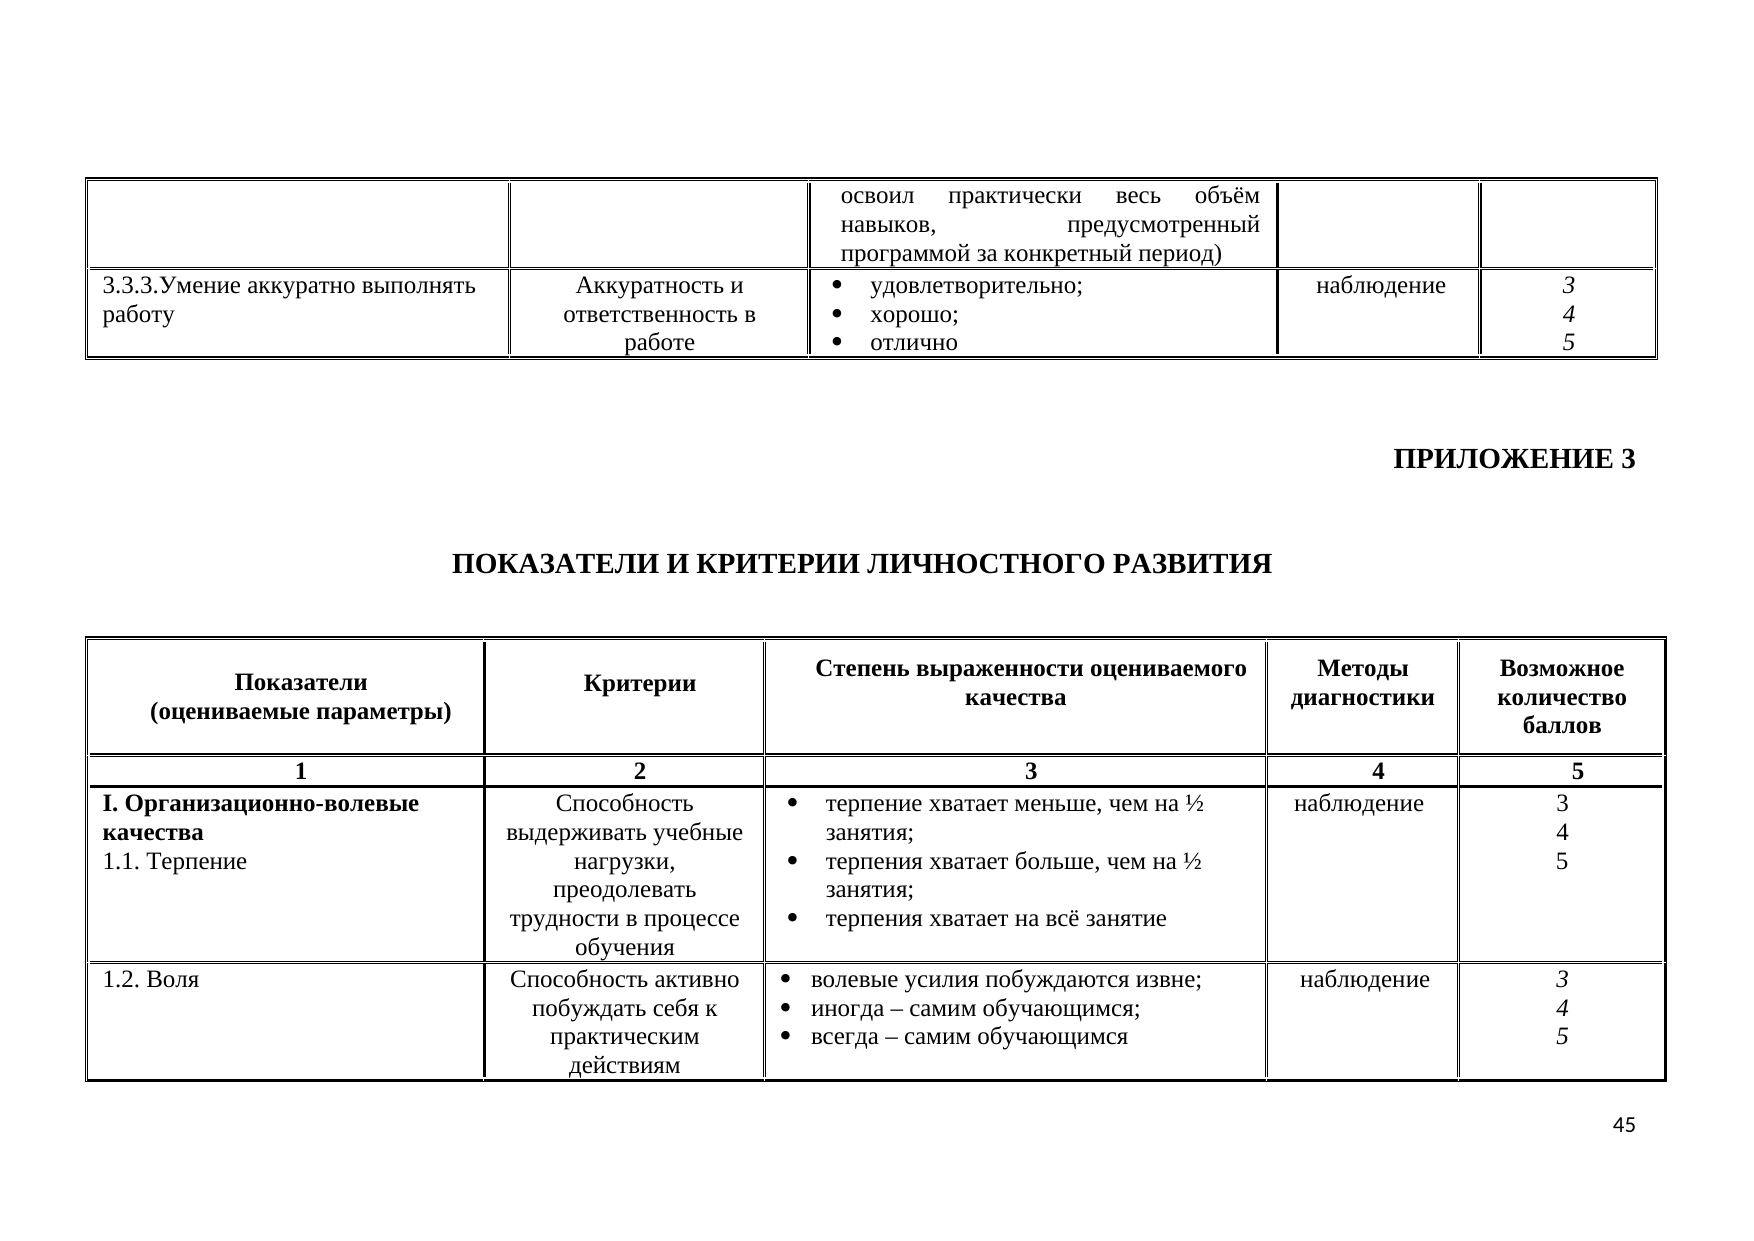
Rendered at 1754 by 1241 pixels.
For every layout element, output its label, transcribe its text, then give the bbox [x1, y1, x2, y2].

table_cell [88, 181, 509, 267]
table_cell Способность выдерживать учебные нагрузки, преодолевать трудности в процессе обучения [486, 788, 763, 961]
table_header Критерии [484, 640, 765, 753]
table_cell 3 4 5 [1480, 181, 1655, 267]
table_cell 3.3.3.Умение аккуратно выполнять работу [86, 267, 509, 356]
text Показатели и критерии личностного развития [89, 546, 1636, 580]
table_header Методы диагностики [1267, 640, 1459, 753]
table_cell 2 [486, 757, 763, 785]
table_cell 1 [88, 753, 483, 785]
table_cell 3 4 5 [1480, 267, 1656, 356]
text ПРИЛОЖЕНИЕ 3 [89, 441, 1636, 474]
table_cell терпение хватает меньше, чем на ½ занятия; терпения хватает больше, чем на ½ занятия; терпения хватает на всё занятие [766, 788, 1265, 961]
table_cell волевые усилия побуждаются извне; иногда – самим обучающимся; всегда – самим обучающимся [765, 964, 1267, 1079]
table_cell Способность активно побуждать себя к практическим действиям [484, 964, 765, 1079]
table_cell наблюдение [1267, 964, 1459, 1079]
table_cell I. Организационно-волевые качества 1.1. Терпение [88, 785, 483, 961]
table_cell удовлетворительно; хорошо; отлично [809, 270, 1277, 356]
table_cell 1.2. Воля [86, 961, 484, 1079]
table_header Показатели (оцениваемые параметры) [88, 638, 484, 753]
table_header Степень выраженности оцениваемого качества [765, 640, 1267, 753]
table_cell 4 [1268, 757, 1457, 785]
table_cell наблюдение [1277, 267, 1480, 356]
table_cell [510, 179, 809, 267]
table_header Возможное количество баллов [1459, 640, 1664, 753]
table_cell наблюдение [1268, 788, 1457, 961]
table_cell 3 [766, 757, 1265, 785]
table_cell наблюдение [1277, 179, 1480, 267]
table_cell 5 [1460, 753, 1665, 785]
table_cell Аккуратность и ответственность в работе [510, 267, 809, 356]
table_cell 3 4 5 [1459, 961, 1666, 1079]
table_cell 3 4 5 [1460, 785, 1664, 961]
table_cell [809, 181, 1277, 267]
